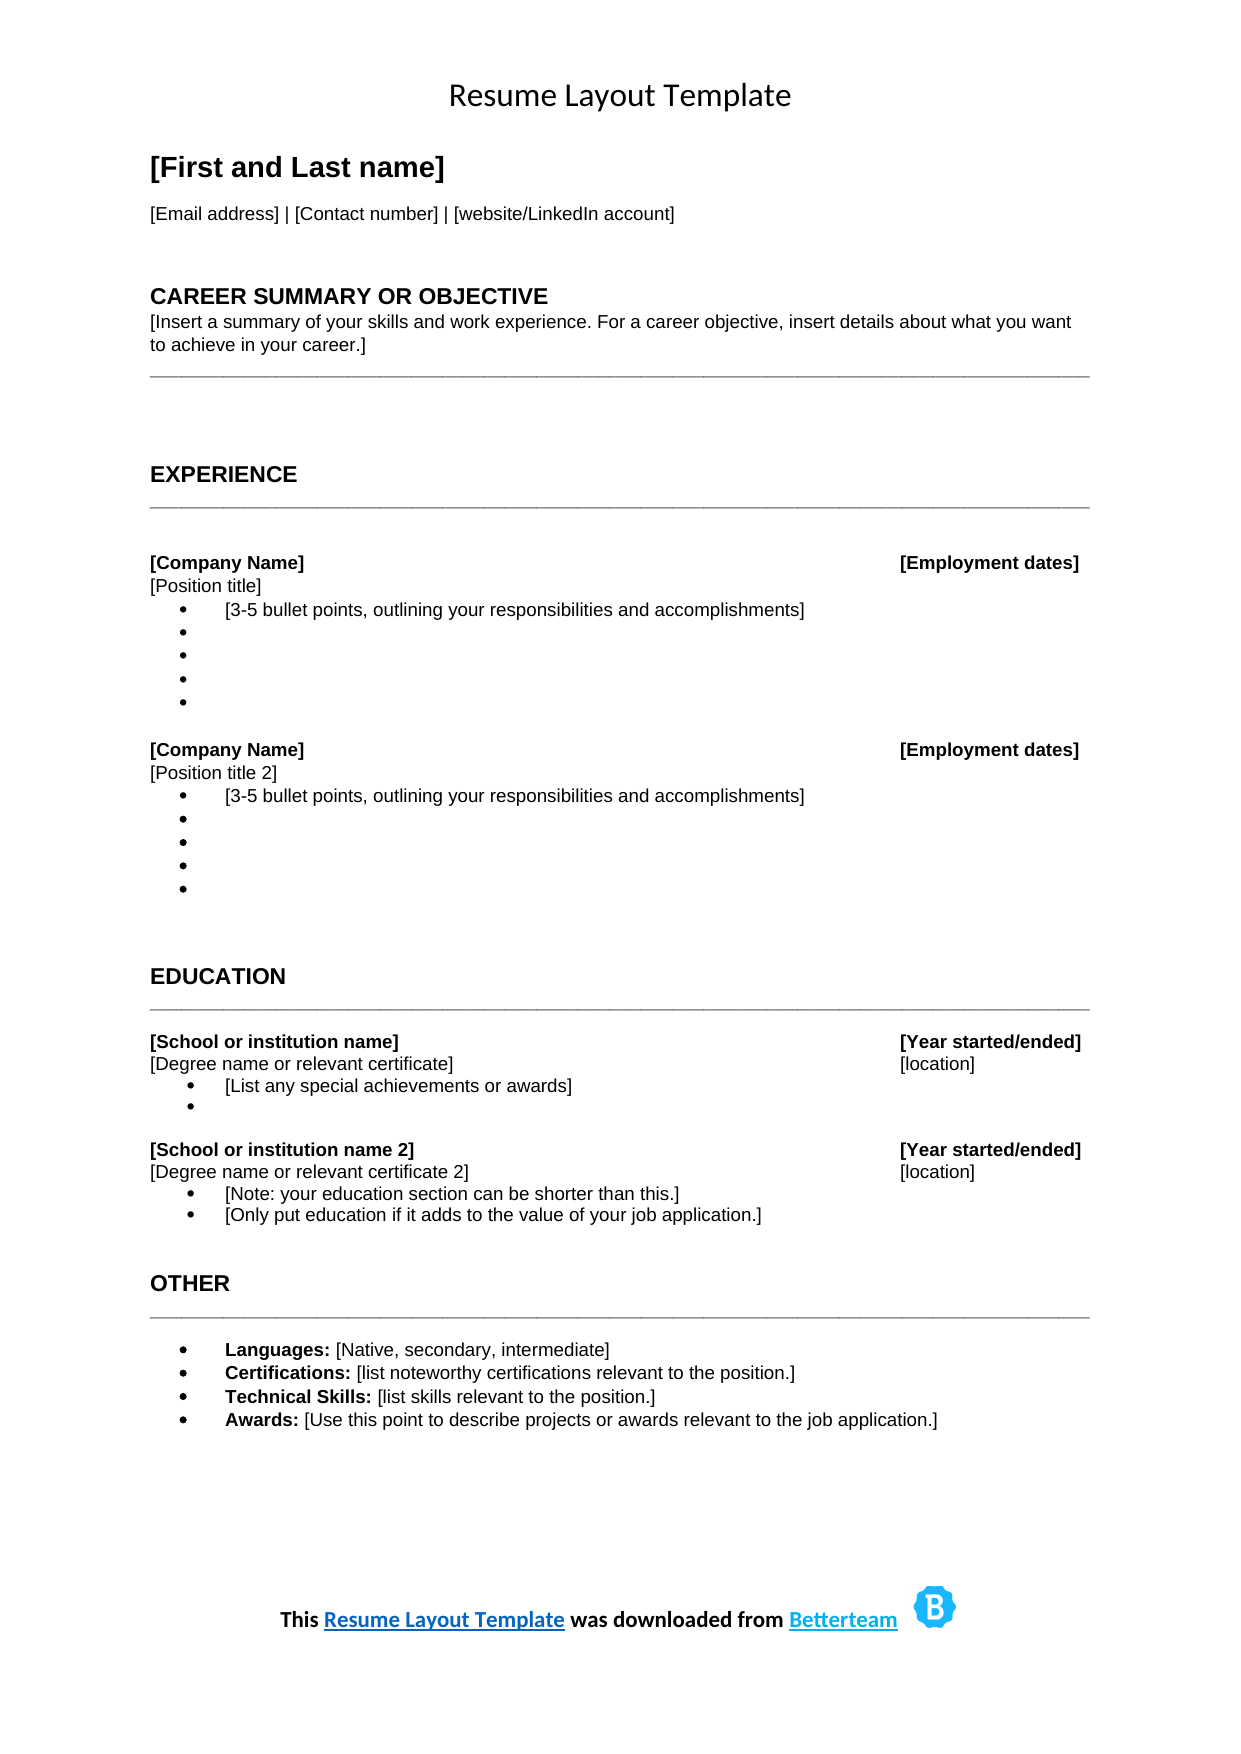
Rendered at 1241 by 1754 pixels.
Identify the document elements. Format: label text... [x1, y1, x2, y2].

text __________________________________________________________________________________________ [150, 357, 1090, 379]
text CAREER SUMMARY OR OBJECTIVE [150, 283, 1090, 309]
text EDUCATION [150, 963, 1090, 989]
text [Degree name or relevant certificate 2] [location] [150, 1161, 1090, 1182]
text [First and Last name] [150, 150, 1090, 183]
text __________________________________________________________________________________________ [150, 991, 1090, 1013]
text [Degree name or relevant certificate] [location] [150, 1053, 1090, 1074]
text [Position title] [150, 575, 1090, 597]
text [Company Name] [Employment dates] [150, 552, 1090, 574]
text [School or institution name 2] [Year started/ended] [150, 1139, 1090, 1161]
text __________________________________________________________________________________________ [150, 489, 1090, 511]
list [3-5 bullet points, outlining your responsibilities and accomplishments] [187, 598, 1090, 620]
text [Position title 2] [150, 762, 1090, 783]
list Technical Skills: [list skills relevant to the position.] [187, 1385, 1090, 1407]
list [Only put education if it adds to the value of your job application.] [187, 1204, 1090, 1226]
list Certifications: [list noteworthy certifications relevant to the position.] [187, 1362, 1090, 1384]
picture [908, 1586, 960, 1628]
text [School or institution name] [Year started/ended] [150, 1031, 1090, 1053]
text [Company Name] [Employment dates] [150, 738, 1090, 760]
list [Note: your education section can be shorter than this.] [187, 1182, 1090, 1204]
list [3-5 bullet points, outlining your responsibilities and accomplishments] [187, 785, 1090, 807]
list Awards: [Use this point to describe projects or awards relevant to the job application.] [187, 1409, 1090, 1430]
text EXPERIENCE [150, 461, 1090, 487]
list Languages: [Native, secondary, intermediate] [187, 1339, 1090, 1360]
list [List any special achievements or awards] [187, 1074, 1090, 1096]
text [Email address] | [Contact number] | [website/LinkedIn account] [150, 203, 1090, 224]
text OTHER [150, 1270, 1090, 1297]
text __________________________________________________________________________________________ [150, 1299, 1090, 1320]
text [Insert a summary of your skills and work experience. For a career objective, insert details about what you want to achieve in your career.] [150, 311, 1090, 356]
